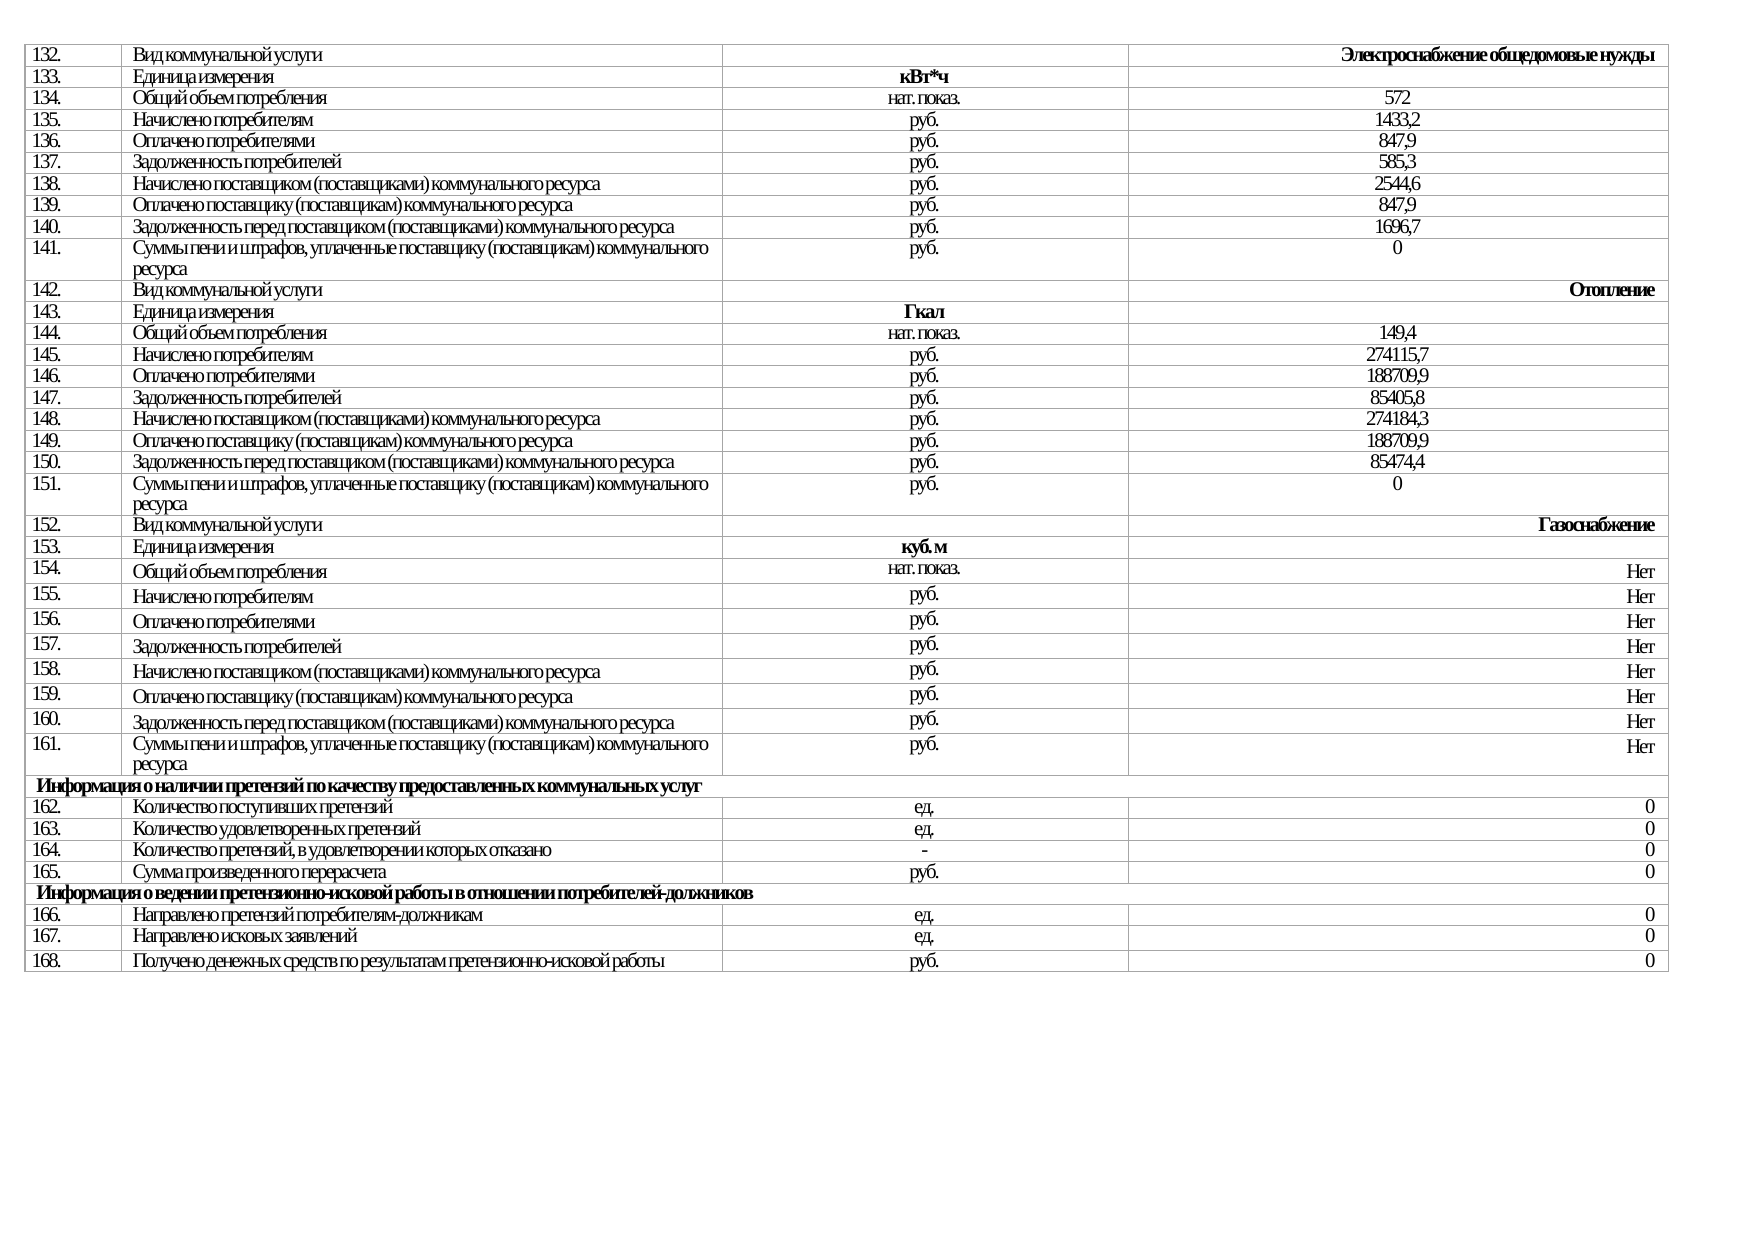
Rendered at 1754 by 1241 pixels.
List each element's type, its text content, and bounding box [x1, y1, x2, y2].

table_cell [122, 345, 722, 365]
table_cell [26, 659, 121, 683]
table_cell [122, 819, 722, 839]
table_cell Электроснабжение общедомовые нужды [1129, 45, 1668, 66]
table_cell [26, 110, 121, 130]
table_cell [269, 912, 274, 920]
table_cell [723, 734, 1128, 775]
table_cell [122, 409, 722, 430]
table_cell 0 [1129, 239, 1668, 279]
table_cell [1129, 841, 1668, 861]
table_cell [723, 45, 1128, 66]
table_cell [26, 239, 121, 279]
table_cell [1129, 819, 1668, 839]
table_cell [26, 174, 121, 194]
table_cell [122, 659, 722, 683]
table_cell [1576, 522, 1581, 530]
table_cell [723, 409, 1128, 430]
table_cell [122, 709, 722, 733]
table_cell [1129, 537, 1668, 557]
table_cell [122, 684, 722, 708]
table_cell [26, 88, 121, 109]
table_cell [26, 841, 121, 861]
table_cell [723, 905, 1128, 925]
table_cell нат. показ. [723, 324, 1128, 344]
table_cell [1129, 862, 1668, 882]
table_cell [26, 131, 121, 152]
table_cell руб. [723, 196, 1128, 216]
table_cell руб. [723, 217, 1128, 237]
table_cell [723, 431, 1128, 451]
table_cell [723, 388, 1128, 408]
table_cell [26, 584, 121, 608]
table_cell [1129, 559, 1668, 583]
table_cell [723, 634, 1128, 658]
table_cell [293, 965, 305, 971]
table_cell [26, 196, 121, 216]
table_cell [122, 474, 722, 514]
table_cell Гкал [723, 302, 1128, 322]
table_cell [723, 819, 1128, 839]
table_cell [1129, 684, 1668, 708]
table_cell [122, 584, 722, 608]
table_cell [1129, 302, 1668, 322]
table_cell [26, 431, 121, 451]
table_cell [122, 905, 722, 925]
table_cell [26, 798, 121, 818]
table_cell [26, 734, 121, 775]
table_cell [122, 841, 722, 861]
table_cell [26, 45, 121, 66]
table_cell руб. [723, 110, 1128, 130]
table_cell Задолженность потребителей [122, 153, 722, 173]
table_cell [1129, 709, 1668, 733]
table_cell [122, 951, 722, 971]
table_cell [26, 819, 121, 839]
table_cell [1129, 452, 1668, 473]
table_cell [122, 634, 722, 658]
table_cell Вид коммунальной услуги [122, 281, 722, 301]
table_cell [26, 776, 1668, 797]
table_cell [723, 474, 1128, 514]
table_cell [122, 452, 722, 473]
table_cell Задолженность перед поставщиком (поставщиками) коммунального ресурса [122, 217, 722, 237]
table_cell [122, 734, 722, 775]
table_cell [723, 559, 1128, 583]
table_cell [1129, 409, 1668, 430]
table_cell Отопление [1129, 281, 1668, 301]
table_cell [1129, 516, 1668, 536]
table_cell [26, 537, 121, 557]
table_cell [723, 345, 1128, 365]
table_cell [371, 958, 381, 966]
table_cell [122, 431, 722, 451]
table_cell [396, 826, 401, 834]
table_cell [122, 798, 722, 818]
table_cell [26, 302, 121, 322]
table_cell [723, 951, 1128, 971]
table_cell 847,9 [1129, 131, 1668, 152]
table_cell Оплачено поставщику (поставщикам) коммунального ресурса [122, 196, 722, 216]
table_cell кВт*ч [723, 67, 1128, 87]
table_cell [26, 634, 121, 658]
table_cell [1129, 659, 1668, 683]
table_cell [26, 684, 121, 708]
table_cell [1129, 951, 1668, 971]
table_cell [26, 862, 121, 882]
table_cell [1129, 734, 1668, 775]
table_cell 572 [1129, 88, 1668, 109]
table_cell руб. [723, 131, 1128, 152]
table_cell руб. [723, 239, 1128, 279]
table_cell 1696,7 [1129, 217, 1668, 237]
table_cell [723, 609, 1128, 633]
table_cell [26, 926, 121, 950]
table_cell руб. [723, 174, 1128, 194]
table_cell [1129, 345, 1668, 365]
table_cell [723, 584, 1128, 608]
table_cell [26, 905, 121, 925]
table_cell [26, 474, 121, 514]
table_cell Общий объем потребления [122, 88, 722, 109]
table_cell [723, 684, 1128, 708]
table_cell 585,3 [1129, 153, 1668, 173]
table_cell руб. [723, 153, 1128, 173]
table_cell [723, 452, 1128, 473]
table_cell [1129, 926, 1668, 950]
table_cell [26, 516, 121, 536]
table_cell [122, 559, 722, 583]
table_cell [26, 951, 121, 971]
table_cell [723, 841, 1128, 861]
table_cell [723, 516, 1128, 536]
table_cell Общий объем потребления [122, 324, 722, 344]
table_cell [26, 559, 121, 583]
table_cell Единица измерения [122, 67, 722, 87]
table_cell [26, 217, 121, 237]
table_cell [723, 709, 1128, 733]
table_cell Оплачено потребителями [122, 131, 722, 152]
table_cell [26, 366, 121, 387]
table_cell Суммы пени и штрафов, уплаченные поставщику (поставщикам) коммунального ресурса [122, 239, 722, 279]
table_cell 1433,2 [1129, 110, 1668, 130]
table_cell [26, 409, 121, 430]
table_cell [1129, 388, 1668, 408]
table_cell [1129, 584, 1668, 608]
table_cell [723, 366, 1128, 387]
table_cell Вид коммунальной услуги [122, 45, 722, 66]
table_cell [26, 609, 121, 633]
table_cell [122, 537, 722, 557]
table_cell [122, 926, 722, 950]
table_cell 149,4 [1129, 324, 1668, 344]
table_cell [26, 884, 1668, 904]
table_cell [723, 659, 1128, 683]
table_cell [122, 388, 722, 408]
table_cell [26, 324, 121, 344]
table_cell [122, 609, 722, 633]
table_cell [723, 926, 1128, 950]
table_cell [1129, 67, 1668, 87]
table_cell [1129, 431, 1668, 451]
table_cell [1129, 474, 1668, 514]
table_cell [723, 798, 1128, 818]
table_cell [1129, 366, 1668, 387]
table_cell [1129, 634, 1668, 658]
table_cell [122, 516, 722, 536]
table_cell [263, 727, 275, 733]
table_cell Единица измерения [122, 302, 722, 322]
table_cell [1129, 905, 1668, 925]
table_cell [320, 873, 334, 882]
table_cell [26, 153, 121, 173]
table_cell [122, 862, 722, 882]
table_cell [26, 281, 121, 301]
table_cell [26, 67, 121, 87]
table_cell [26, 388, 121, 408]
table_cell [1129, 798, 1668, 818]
table_cell 2544,6 [1129, 174, 1668, 194]
table_cell Начислено поставщиком (поставщиками) коммунального ресурса [122, 174, 722, 194]
table_cell Начислено потребителям [122, 110, 722, 130]
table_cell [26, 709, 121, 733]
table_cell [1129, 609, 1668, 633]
table_cell [723, 281, 1128, 301]
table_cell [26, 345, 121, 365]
table_cell нат. показ. [723, 88, 1128, 109]
table_cell 847,9 [1129, 196, 1668, 216]
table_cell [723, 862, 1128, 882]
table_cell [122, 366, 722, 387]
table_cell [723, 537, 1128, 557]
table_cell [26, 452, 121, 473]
